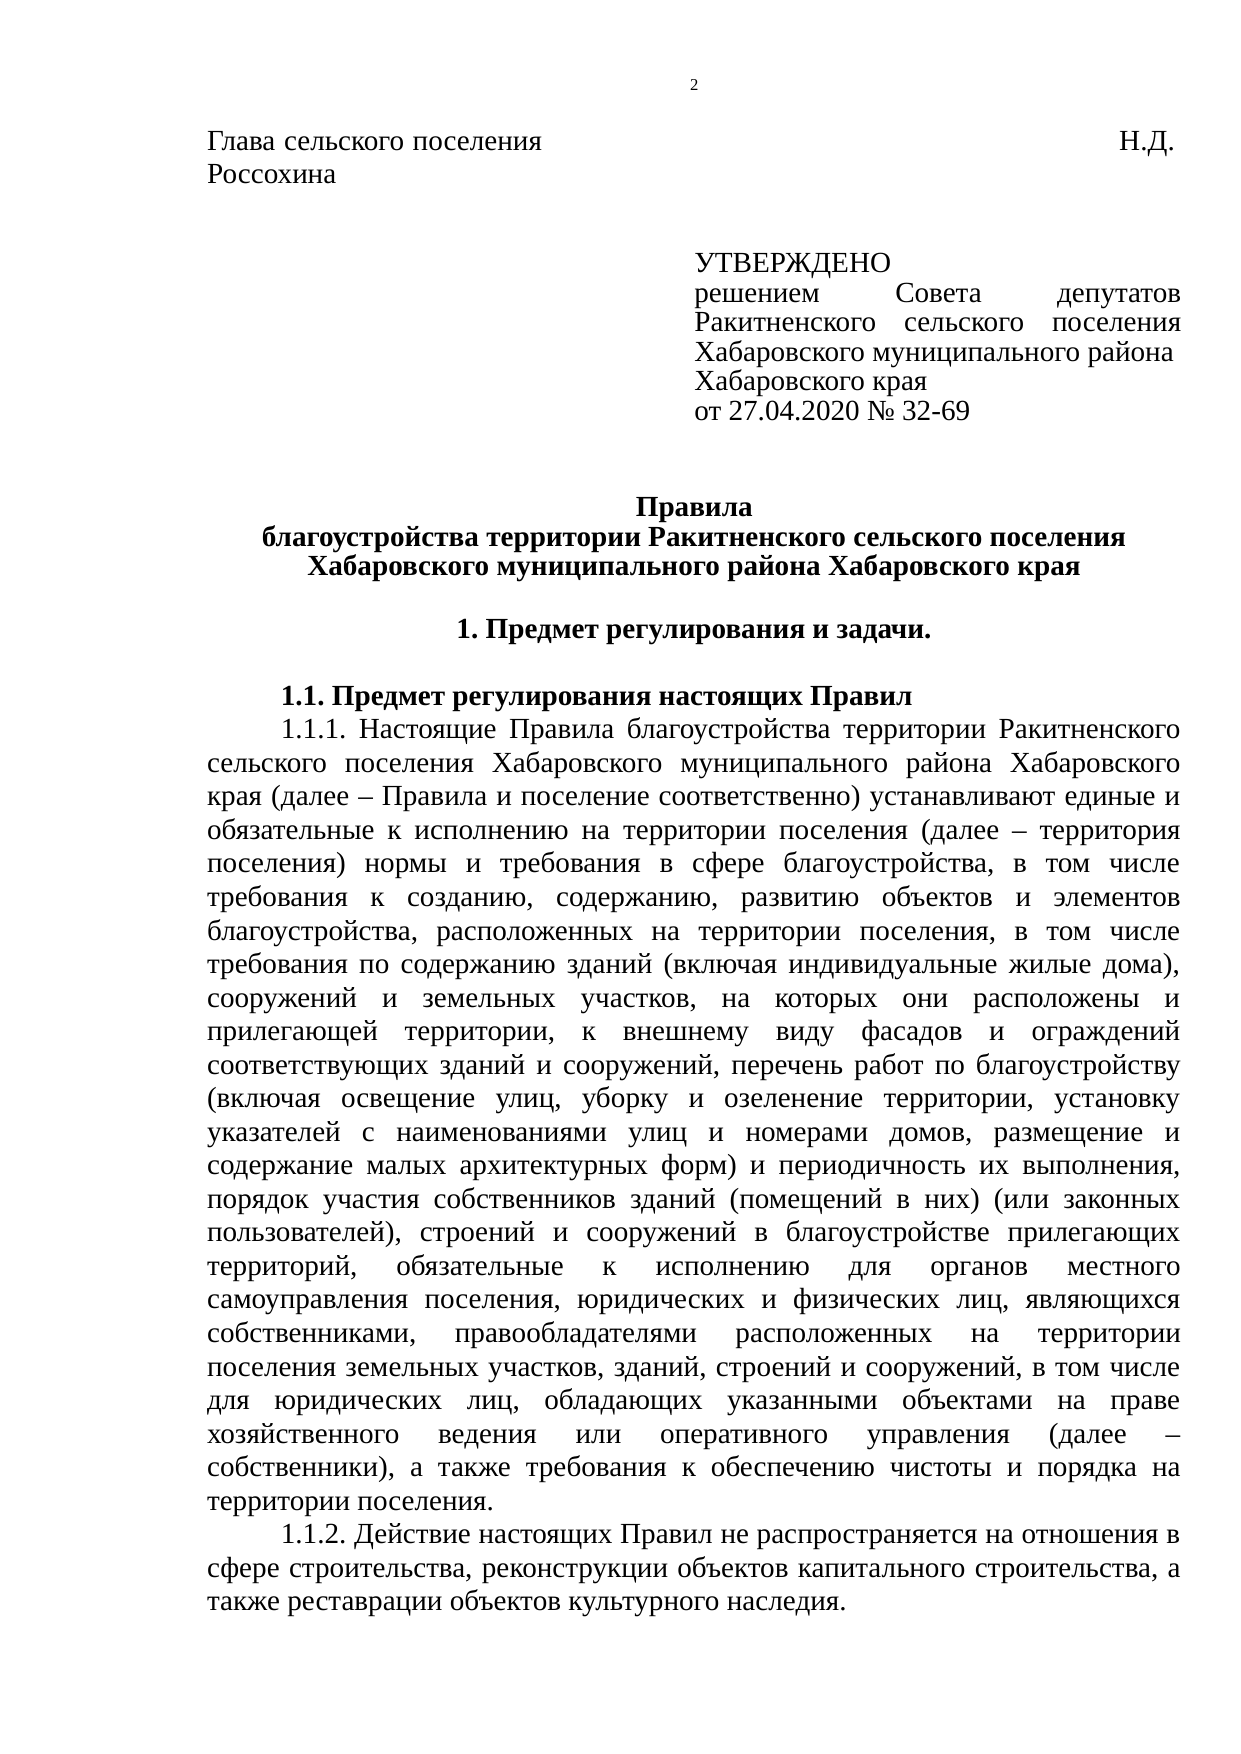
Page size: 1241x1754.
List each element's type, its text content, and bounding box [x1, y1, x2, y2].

text 1. Предмет регулирования и задачи. [207, 611, 1181, 644]
text 1.1.1. Настоящие Правила благоустройства территории Ракитненского сельского поселения Хабаровского муниципального района Хабаровского края (далее – Правила и поселение соответственно) устанавливают единые и обязательные к исполнению на территории поселения (далее – территория поселения) нормы и требования в сфере благоустройства, в том числе требования к созданию, содержанию, развитию объектов и элементов благоустройства, расположенных на территории поселения, в том числе требования по содержанию зданий (включая индивидуальные жилые дома), сооружений и земельных участков, на которых они расположены и прилегающей территории, к внешнему виду фасадов и ограждений соответствующих зданий и сооружений, перечень работ по благоустройству (включая освещение улиц, уборку и озеленение территории, установку указателей с наименованиями улиц и номерами домов, размещение и содержание малых архитектурных форм) и периодичность их выполнения, порядок участия собственников зданий (помещений в них) (или законных пользователей), строений и сооружений в благоустройстве прилегающих территорий, обязательные к исполнению для органов местного самоуправления поселения, юридических и физических лиц, являющихся собственниками, правообладателями расположенных на территории поселения земельных участков, зданий, строений и сооружений, в том числе для юридических лиц, обладающих указанными объектами на праве хозяйственного ведения или оперативного управления (далее – собственники), а также требования к обеспечению чистоты и порядка на территории поселения. [207, 711, 1181, 1516]
text 1.1.2. Действие настоящих Правил не распространяется на отношения в сфере строительства, реконструкции объектов капитального строительства, а также реставрации объектов культурного наследия. [207, 1516, 1181, 1617]
text 1.1. Предмет регулирования настоящих Правил [207, 678, 1181, 711]
text Правила [207, 493, 1181, 522]
text УТВЕРЖДЕНО [694, 249, 1181, 278]
text решением Совета депутатов Ракитненского сельского поселения Хабаровского муниципального района [694, 278, 1181, 367]
text Глава сельского поселения Н.Д. Россохина [207, 123, 1181, 190]
text благоустройства территории Ракитненского сельского поселения Хабаровского муниципального района Хабаровского края [207, 522, 1181, 581]
text Хабаровского края [694, 367, 1181, 396]
text от 27.04.2020 № 32-69 [694, 396, 1181, 426]
